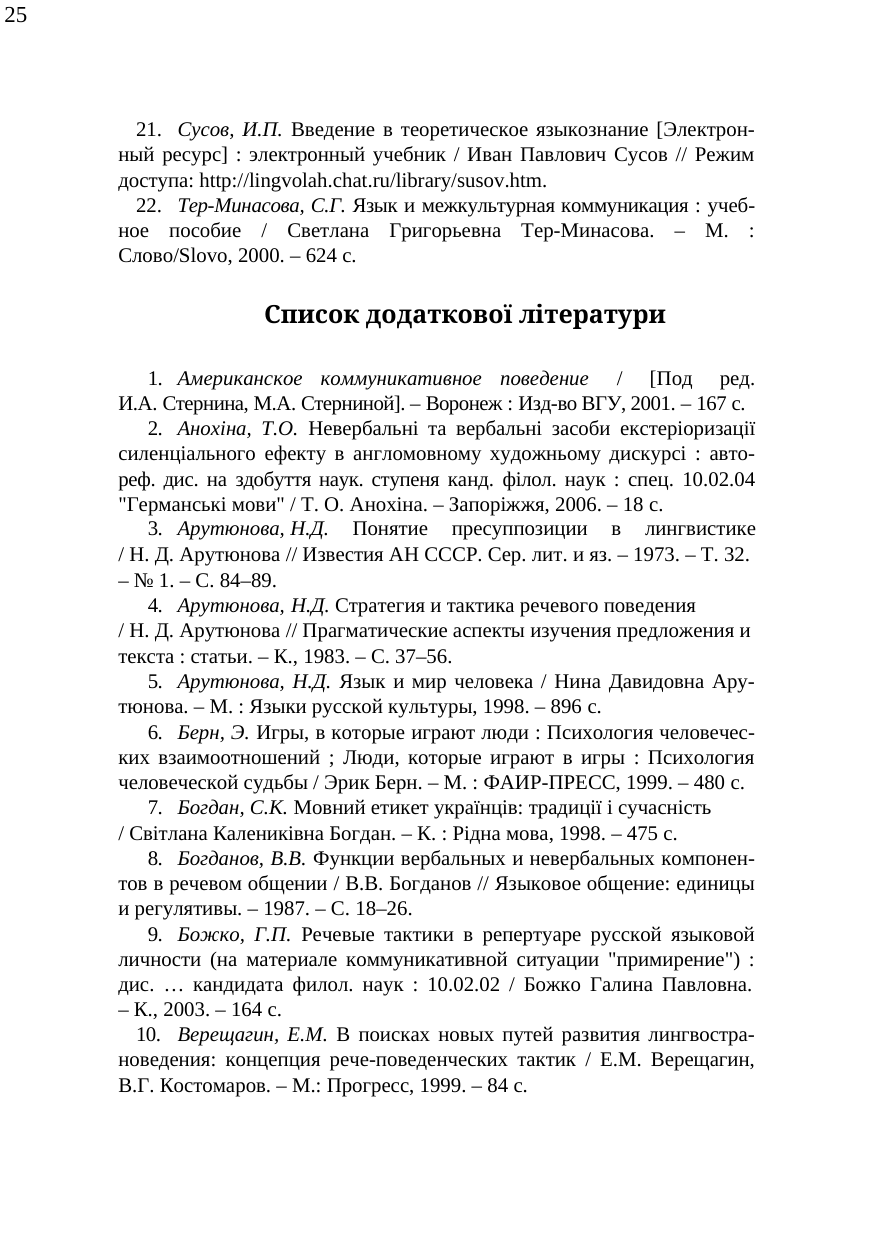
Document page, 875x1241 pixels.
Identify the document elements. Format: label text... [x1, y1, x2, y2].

list Арутюнова, Н.Д. Стратегия и тактика речевого поведения [148, 593, 770, 617]
text / Світлана Калениківна Богдан. – К. : Рідна мова, 1998. – 475 с. [118, 820, 770, 844]
list Берн, Э. Игры, в которые играют люди : Психология человечес- ких взаимоотношений ; Люди, которые играют в игры : Психология человеческой судьбы / Эрик Берн. – М. : ФАИР-ПРЕСС, 1999. – 480 с. [118, 719, 756, 794]
text – К., 2003. – 164 с. [118, 997, 770, 1021]
list Анохіна, Т.О. Невербальні та вербальні засоби екстеріоризації силенціального ефекту в англомовному художньому дискурсі : авто- реф. дис. на здобуття наук. ступеня канд. філол. наук : спец. 10.02.04 "Германські мови" / Т. О. Анохіна. – Запоріжжя, 2006. – 18 с. [118, 416, 756, 516]
text – № 1. – С. 84–89. [118, 567, 770, 592]
text / Н. Д. Арутюнова // Прагматические аспекты изучения предложения и текста : статьи. – К., 1983. – С. 37–56. [118, 618, 770, 668]
list Арутюнова, Н.Д. Язык и мир человека / Нина Давидовна Ару- тюнова. – М. : Языки русской культуры, 1998. – 896 с. [118, 669, 755, 718]
subtitle Список додаткової літератури [264, 296, 770, 331]
list Сусов, И.П. Введение в теоретическое языкознание [Электрон- ный ресурс] : электронный учебник / Иван Павлович Сусов // Режим доступа: http://lingvolah.chat.ru/library/susov.htm. [118, 117, 755, 192]
list Божко, Г.П. Речевые тактики в репертуаре русской языковой личности (на материале коммуникативной ситуации "примирение") : дис. … кандидата филол. наук : 10.02.02 / Божко Галина Павловна. [118, 921, 755, 996]
list Богданов, В.В. Функции вербальных и невербальных компонен- тов в речевом общении / В.В. Богданов // Языковое общение: единицы и регулятивы. – 1987. – С. 18–26. [118, 846, 755, 920]
text / Н. Д. Арутюнова // Известия АН СССР. Сер. лит. и яз. – 1973. – Т. 32. [118, 542, 770, 566]
list Богдан, С.К. Мовний етикет українців: традиції і сучасність [118, 795, 770, 819]
list Американское коммуникативное поведение / [Под ред. И.А. Стернина, М.А. Стерниной]. – Воронеж : Изд-во ВГУ, 2001. – 167 c. [118, 366, 755, 415]
list Тер-Минасова, С.Г. Язык и межкультурная коммуникация : учеб- ное пособие / Светлана Григорьевна Тер-Минасова. – М. : Слово/Slovo, 2000. – 624 с. [118, 193, 755, 267]
list Верещагин, Е.М. В поисках новых путей развития лингвостра- новедения: концепция рече-поведенческих тактик / Е.М. Верещагин, В.Г. Костомаров. – М.: Прогресс, 1999. – 84 с. [118, 1022, 755, 1097]
list Арутюнова, Н.Д. Понятие пресуппозиции в лингвистике [118, 517, 770, 541]
